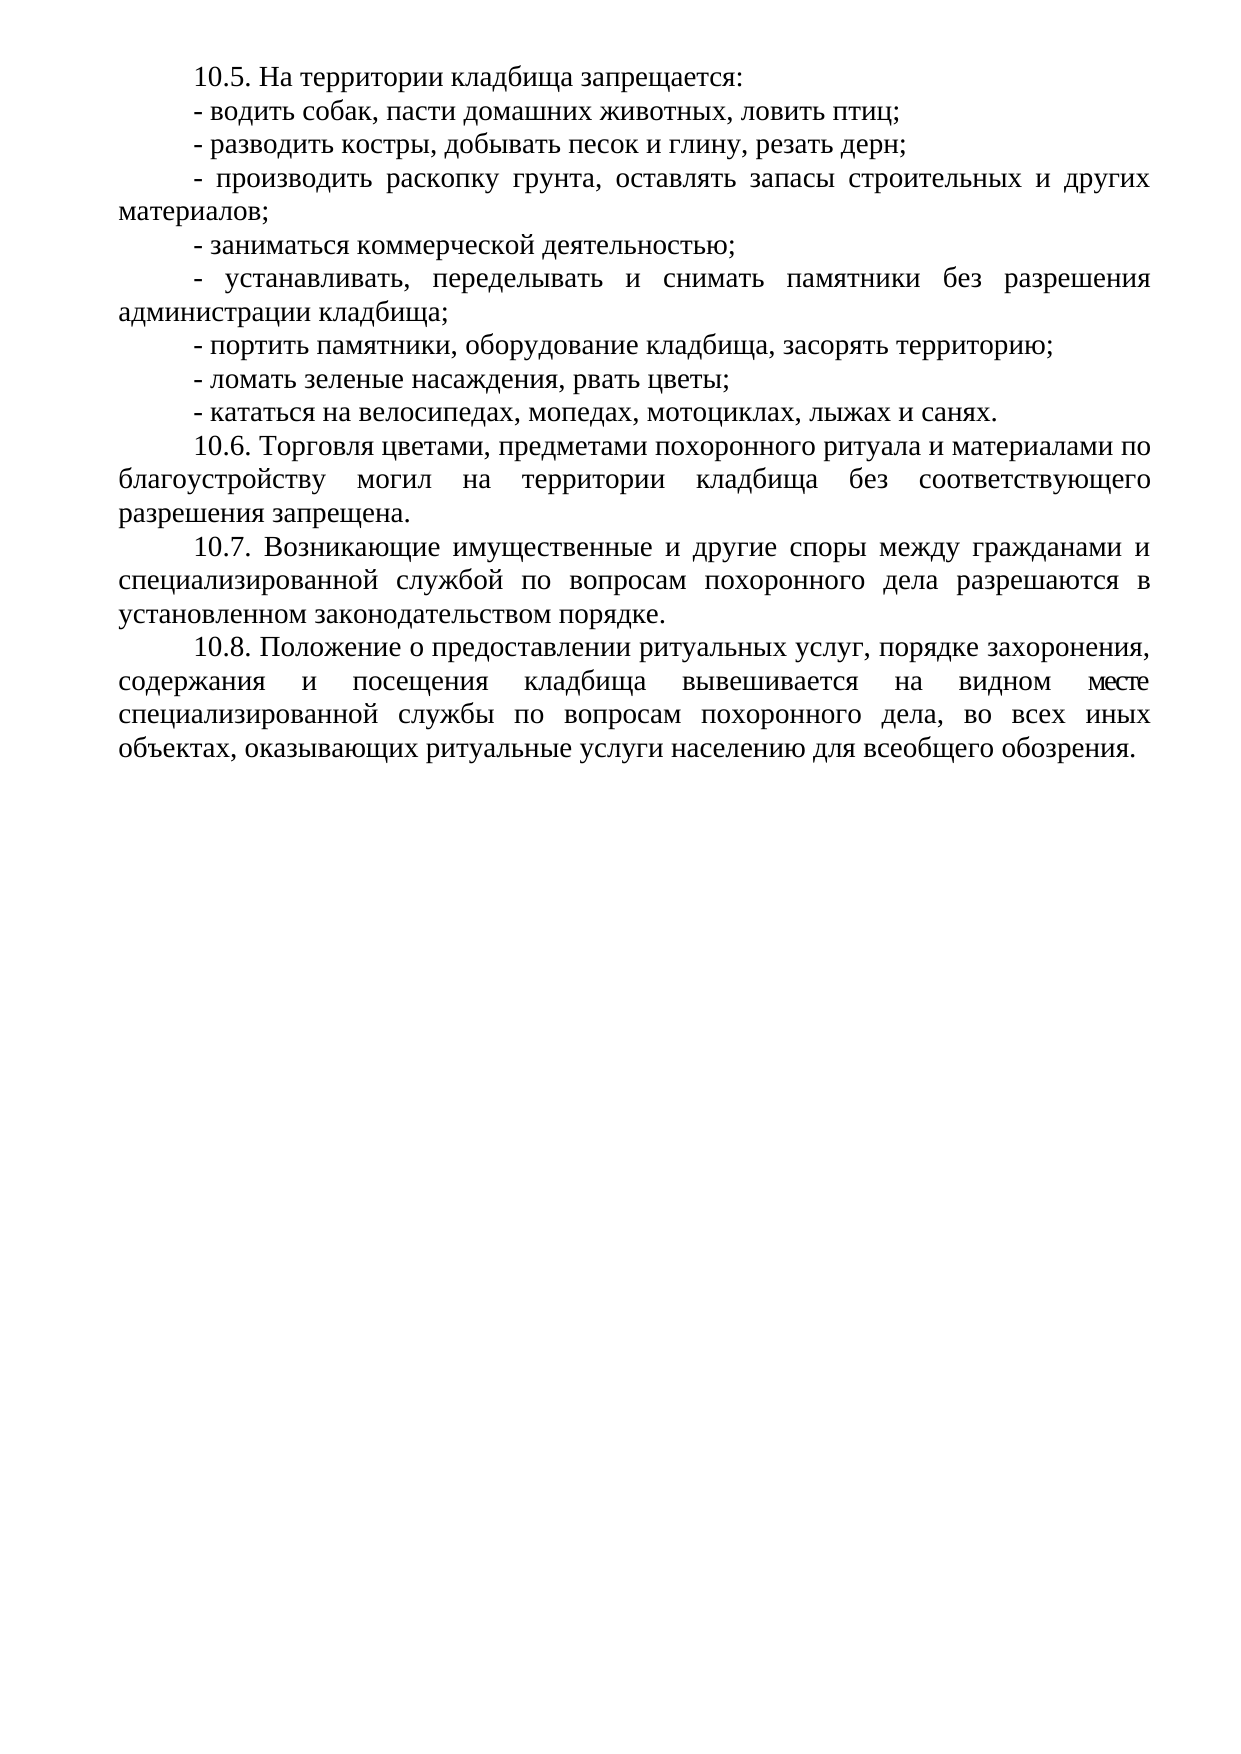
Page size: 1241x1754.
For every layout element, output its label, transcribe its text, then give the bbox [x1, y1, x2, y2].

text 10.5. На территории кладбища запрещается: [118, 59, 1152, 93]
text - водить собак, пасти домашних животных, ловить птиц; [118, 93, 1152, 126]
text - заниматься коммерческой деятельностью; [118, 227, 1152, 260]
text 10.8. Положение о предоставлении ритуальных услуг, порядке захоронения, содержания и посещения кладбища вывешивается на видном месте специализированной службы по вопросам похоронного дела, во всех иных объектах, оказывающих ритуальные услуги населению для всеобщего обозрения. [118, 629, 1152, 763]
text - портить памятники, оборудование кладбища, засорять территорию; [118, 327, 1152, 361]
text - разводить костры, добывать песок и глину, резать дерн; [118, 126, 1152, 160]
text - устанавливать, переделывать и снимать памятники без разрешения администрации кладбища; [118, 260, 1152, 327]
text 10.6. Торговля цветами, предметами похоронного ритуала и материалами по благоустройству могил на территории кладбища без соответствующего разрешения запрещена. [118, 428, 1152, 529]
text - кататься на велосипедах, мопедах, мотоциклах, лыжах и санях. [118, 394, 1152, 428]
text - производить раскопку грунта, оставлять запасы строительных и других материалов; [118, 160, 1152, 227]
text - ломать зеленые насаждения, рвать цветы; [118, 361, 1152, 394]
text 10.7. Возникающие имущественные и другие споры между гражданами и специализированной службой по вопросам похоронного дела разрешаются в установленном законодательством порядке. [118, 529, 1152, 629]
